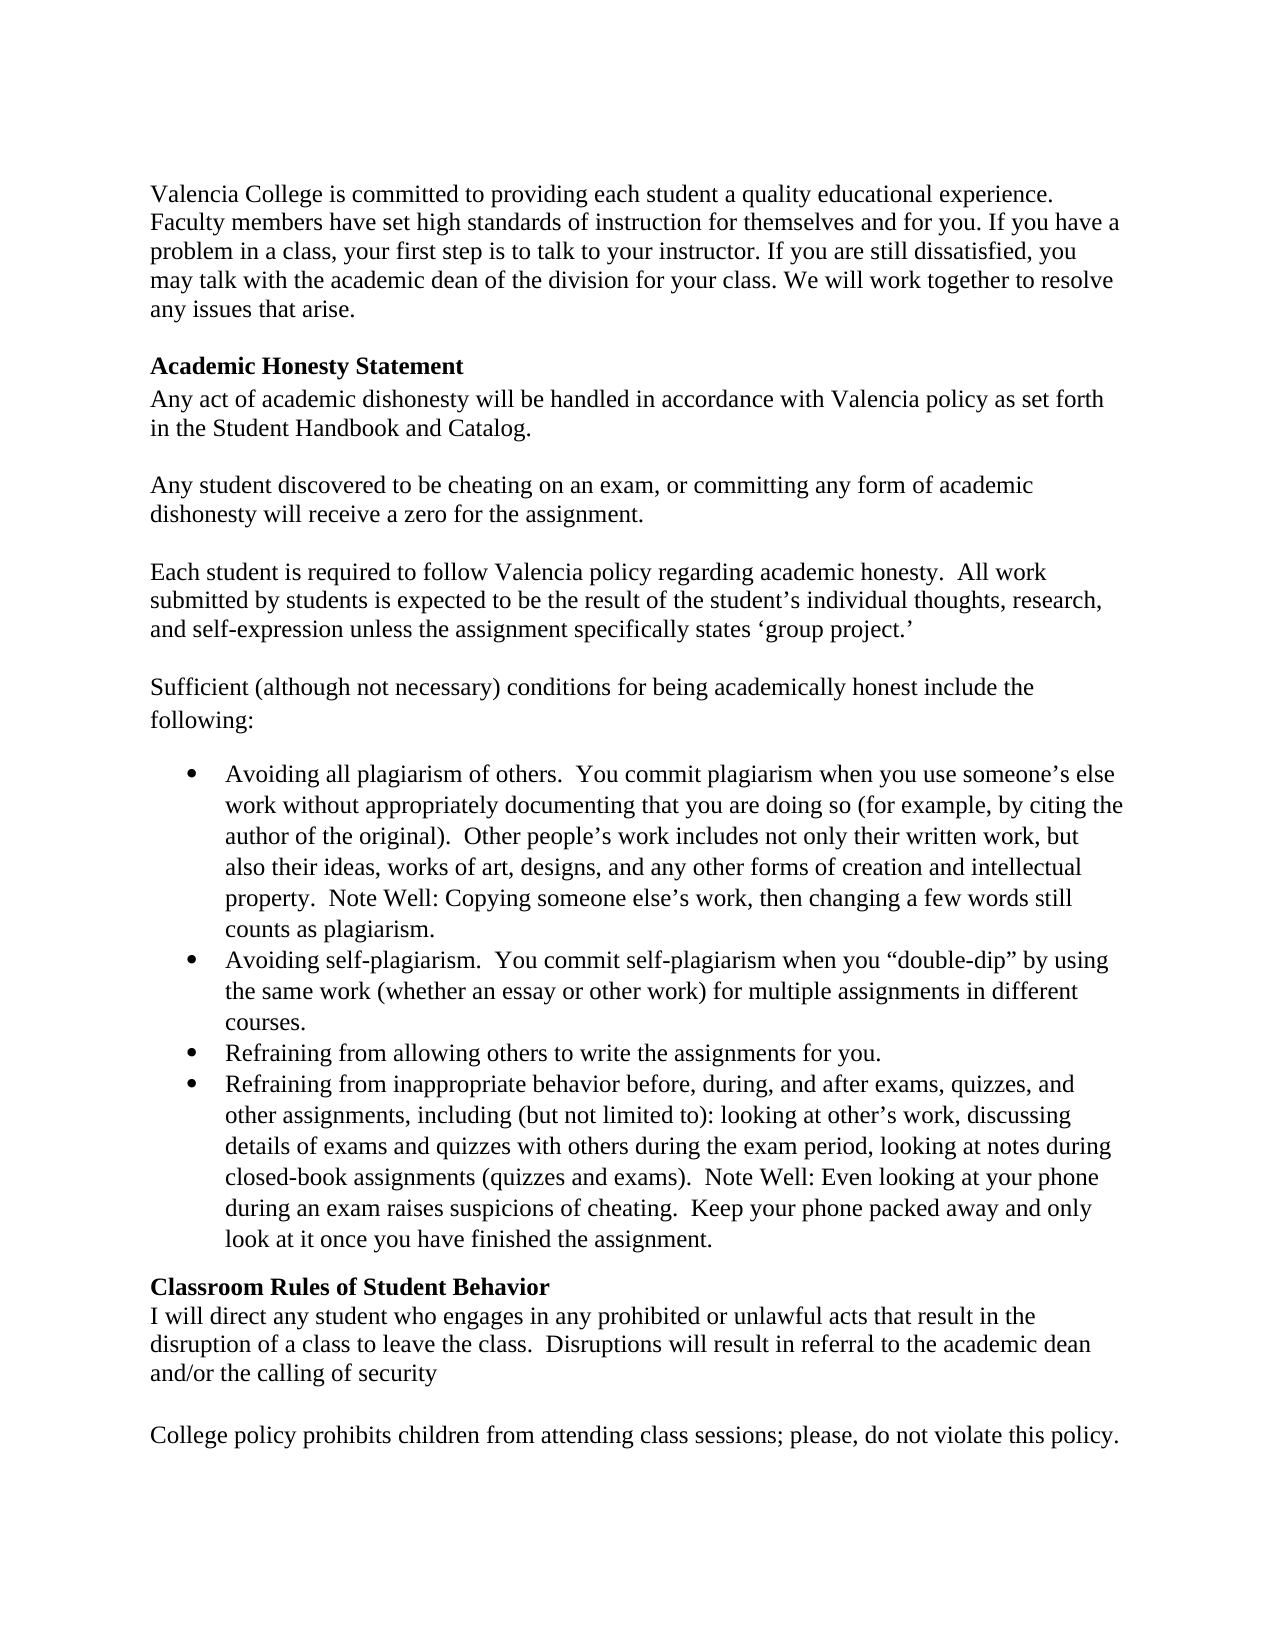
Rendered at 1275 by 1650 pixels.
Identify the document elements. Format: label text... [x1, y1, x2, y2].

text Classroom Rules of Student Behavior [150, 1272, 1125, 1301]
text Each student is required to follow Valencia policy regarding academic honesty. All work submitted by students is expected to be the result of the student’s individual thoughts, research, and self-expression unless the assignment specifically states ‘group project.’ [150, 557, 1125, 643]
text Any student discovered to be cheating on an exam, or committing any form of academic dishonesty will receive a zero for the assignment. [150, 471, 1125, 528]
text Academic Honesty Statement [150, 351, 1125, 380]
list Refraining from inappropriate behavior before, during, and after exams, quizzes, and other assignments, including (but not limited to): looking at other’s work, discussing details of exams and quizzes with others during the exam period, looking at notes during closed-book assignments (quizzes and exams). Note Well: Even looking at your phone during an exam raises suspicions of cheating. Keep your phone packed away and only look at it once you have finished the assignment. [187, 1069, 1125, 1253]
text Any act of academic dishonesty will be handled in accordance with Valencia policy as set forth in the Student Handbook and Catalog. [150, 384, 1125, 442]
text Valencia College is committed to providing each student a quality educational experience. Faculty members have set high standards of instruction for themselves and for you. If you have a problem in a class, your first step is to talk to your instructor. If you are still dissatisfied, you may talk with the academic dean of the division for your class. We will work together to resolve any issues that arise. [150, 179, 1125, 322]
text College policy prohibits children from attending class sessions; please, do not violate this policy. [150, 1421, 1125, 1449]
text I will direct any student who engages in any prohibited or unlawful acts that result in the disruption of a class to leave the class. Disruptions will result in referral to the academic dean and/or the calling of security [150, 1301, 1125, 1387]
list Refraining from allowing others to write the assignments for you. [187, 1038, 1125, 1067]
list Avoiding all plagiarism of others. You commit plagiarism when you use someone’s else work without appropriately documenting that you are doing so (for example, by citing the author of the original). Other people’s work includes not only their written work, but also their ideas, works of art, designs, and any other forms of creation and intellectual property. Note Well: Copying someone else’s work, then changing a few words still counts as plagiarism. [187, 759, 1125, 943]
text Sufficient (although not necessary) conditions for being academically honest include the following: [150, 672, 1125, 733]
list Avoiding self-plagiarism. You commit self-plagiarism when you “double-dip” by using the same work (whether an essay or other work) for multiple assignments in different courses. [187, 945, 1125, 1036]
